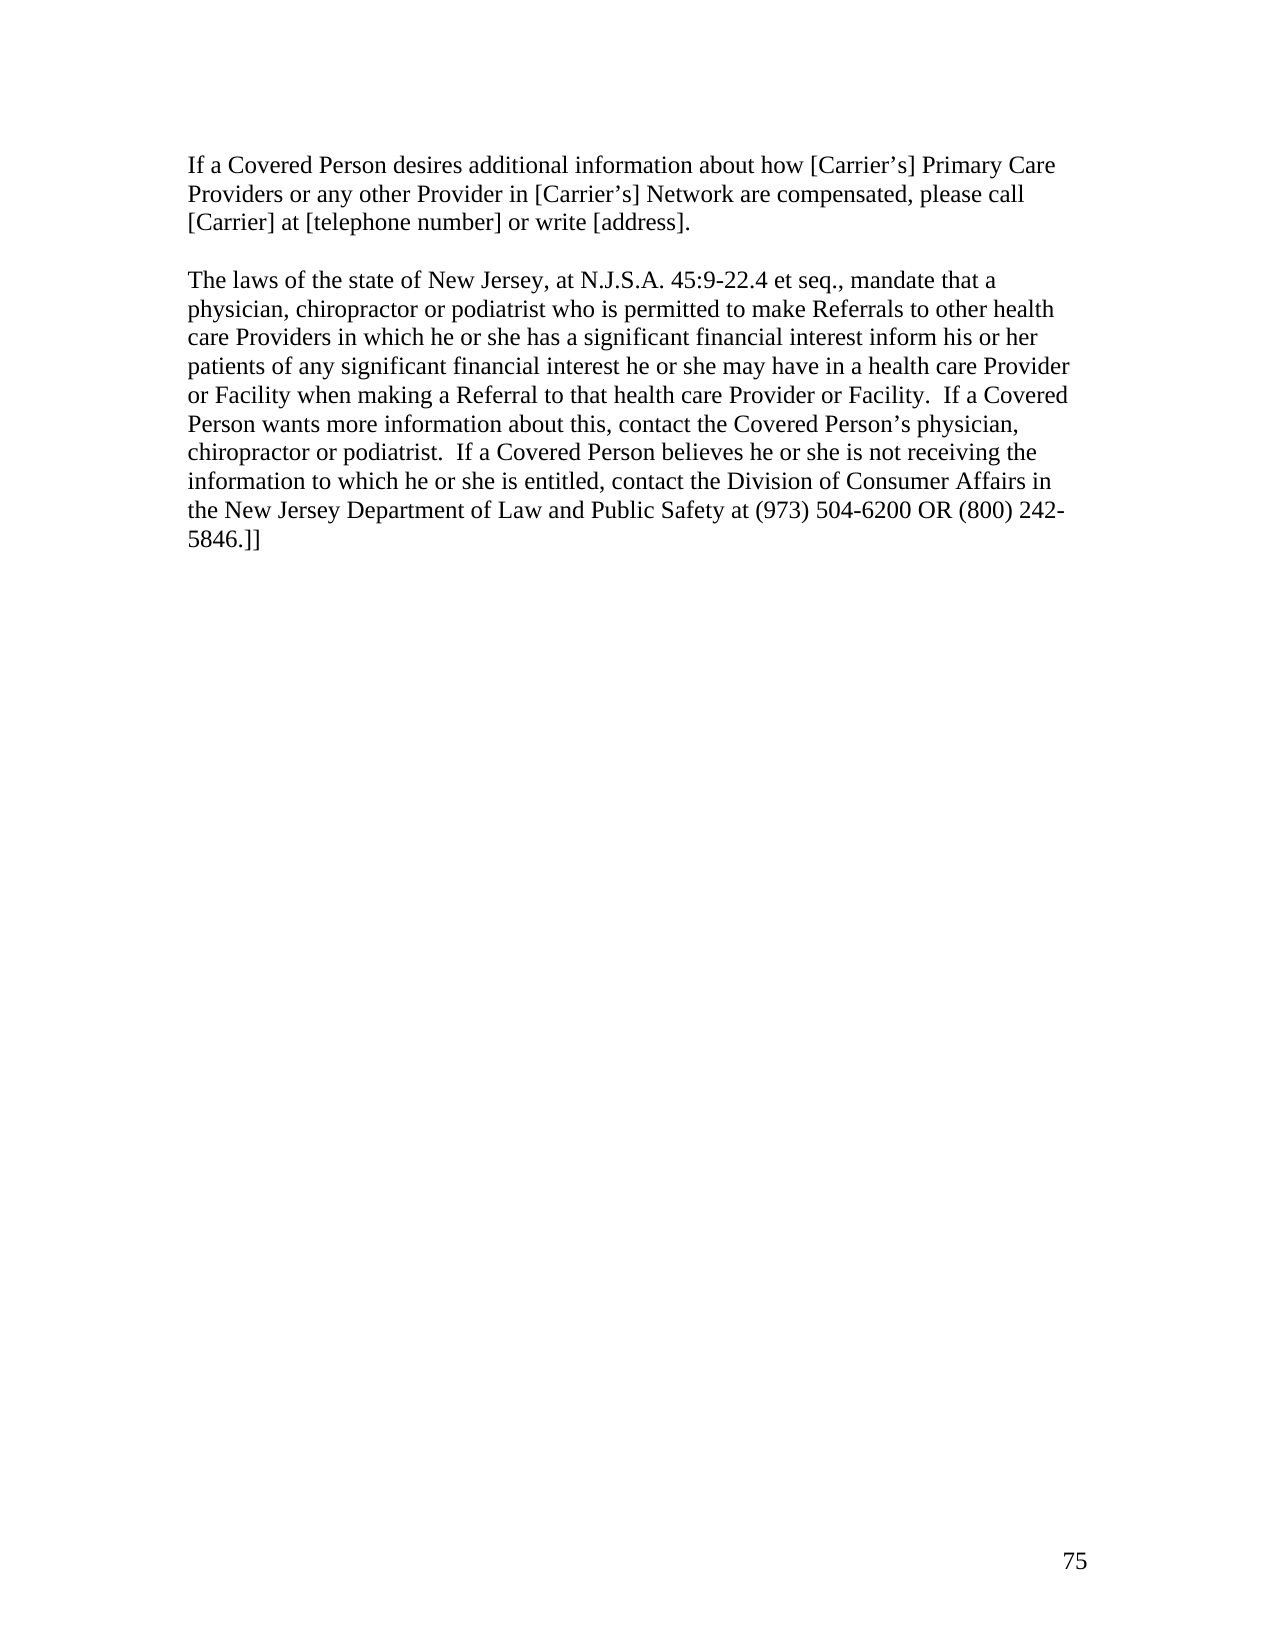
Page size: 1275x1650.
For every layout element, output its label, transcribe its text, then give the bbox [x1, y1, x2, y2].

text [187, 150, 1087, 236]
text The laws of the state of New Jersey, at N.J.S.A. 45:9-22.4 et seq., mandate that a physician, chiropractor or podiatrist who is permitted to make Referrals to other health care Providers in which he or she has a significant financial interest inform his or her patients of any significant financial interest he or she may have in a health care Provider or Facility when making a Referral to that health care Provider or Facility. If a Covered Person wants more information about this, contact the Covered Person’s physician, chiropractor or podiatrist. If a Covered Person believes he or she is not receiving the information to which he or she is entitled, contact the Division of Consumer Affairs in the New Jersey Department of Law and Public Safety at (973) 504-6200 OR (800) 242-5846.]] [187, 265, 1087, 552]
